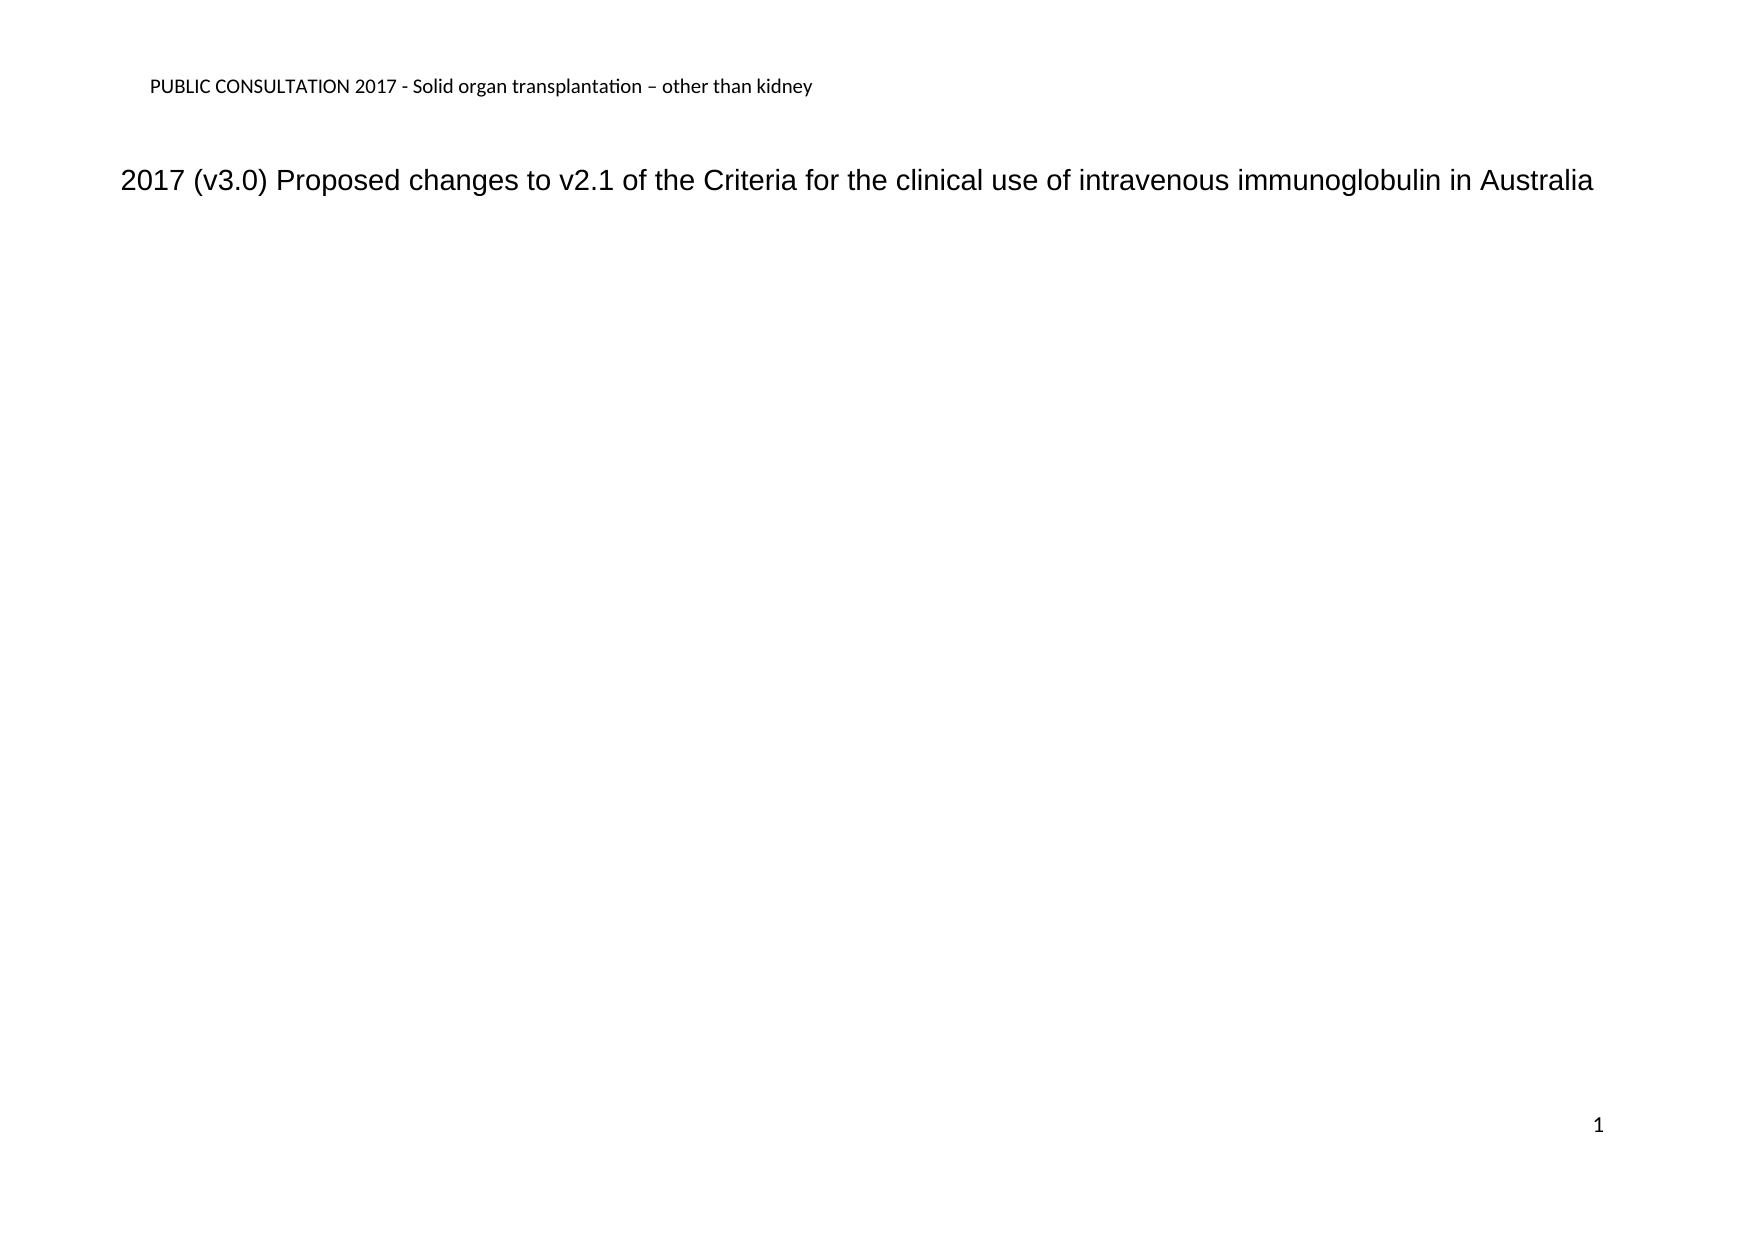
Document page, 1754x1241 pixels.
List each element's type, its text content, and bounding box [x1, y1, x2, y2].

subtitle 2017 (v3.0) Proposed changes to v2.1 of the Criteria for the clinical use of intravenous immunoglobulin in Australia [120, 162, 1604, 196]
